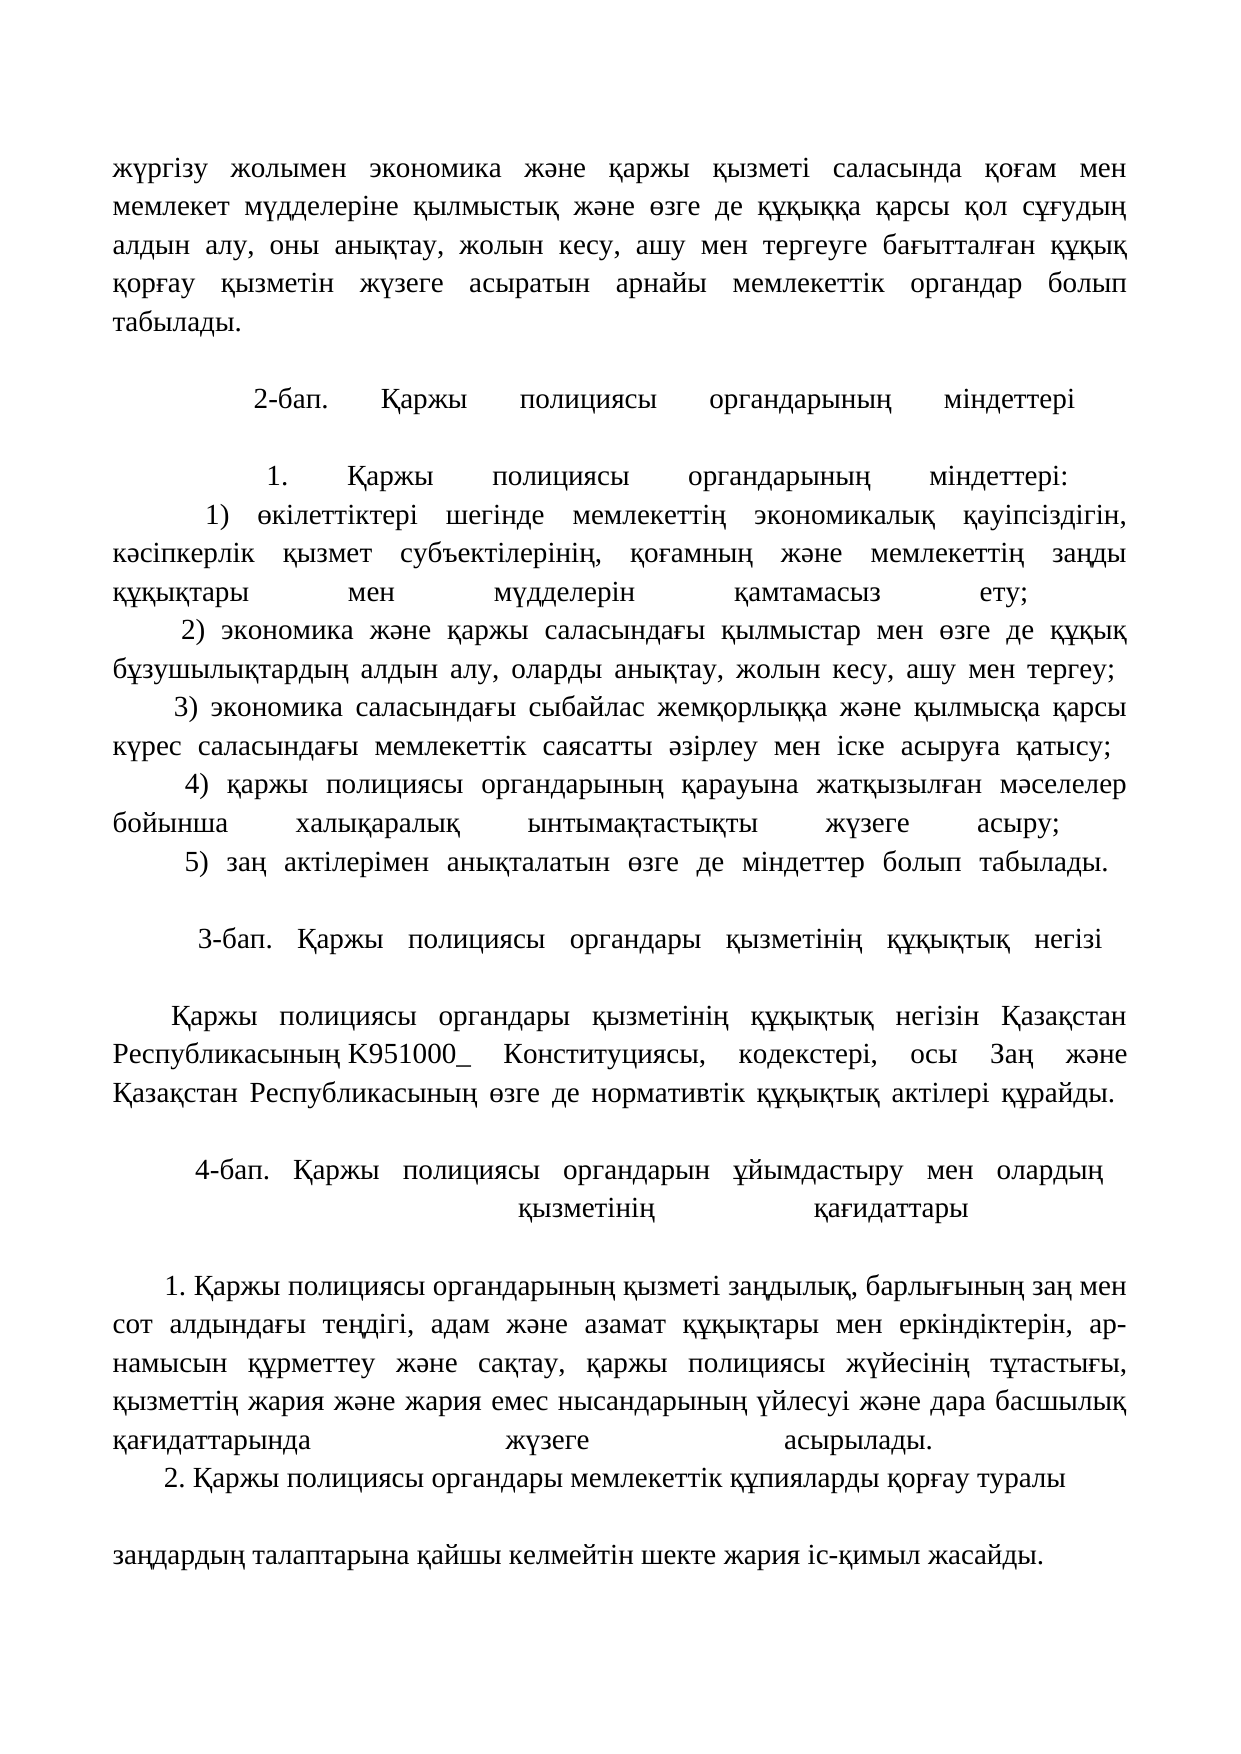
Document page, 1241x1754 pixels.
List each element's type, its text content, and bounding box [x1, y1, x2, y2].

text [112, 150, 1128, 1494]
text заңдардың талаптарына қайшы келмейтiн шекте жария iс-қимыл жасайды. [112, 1537, 1128, 1571]
